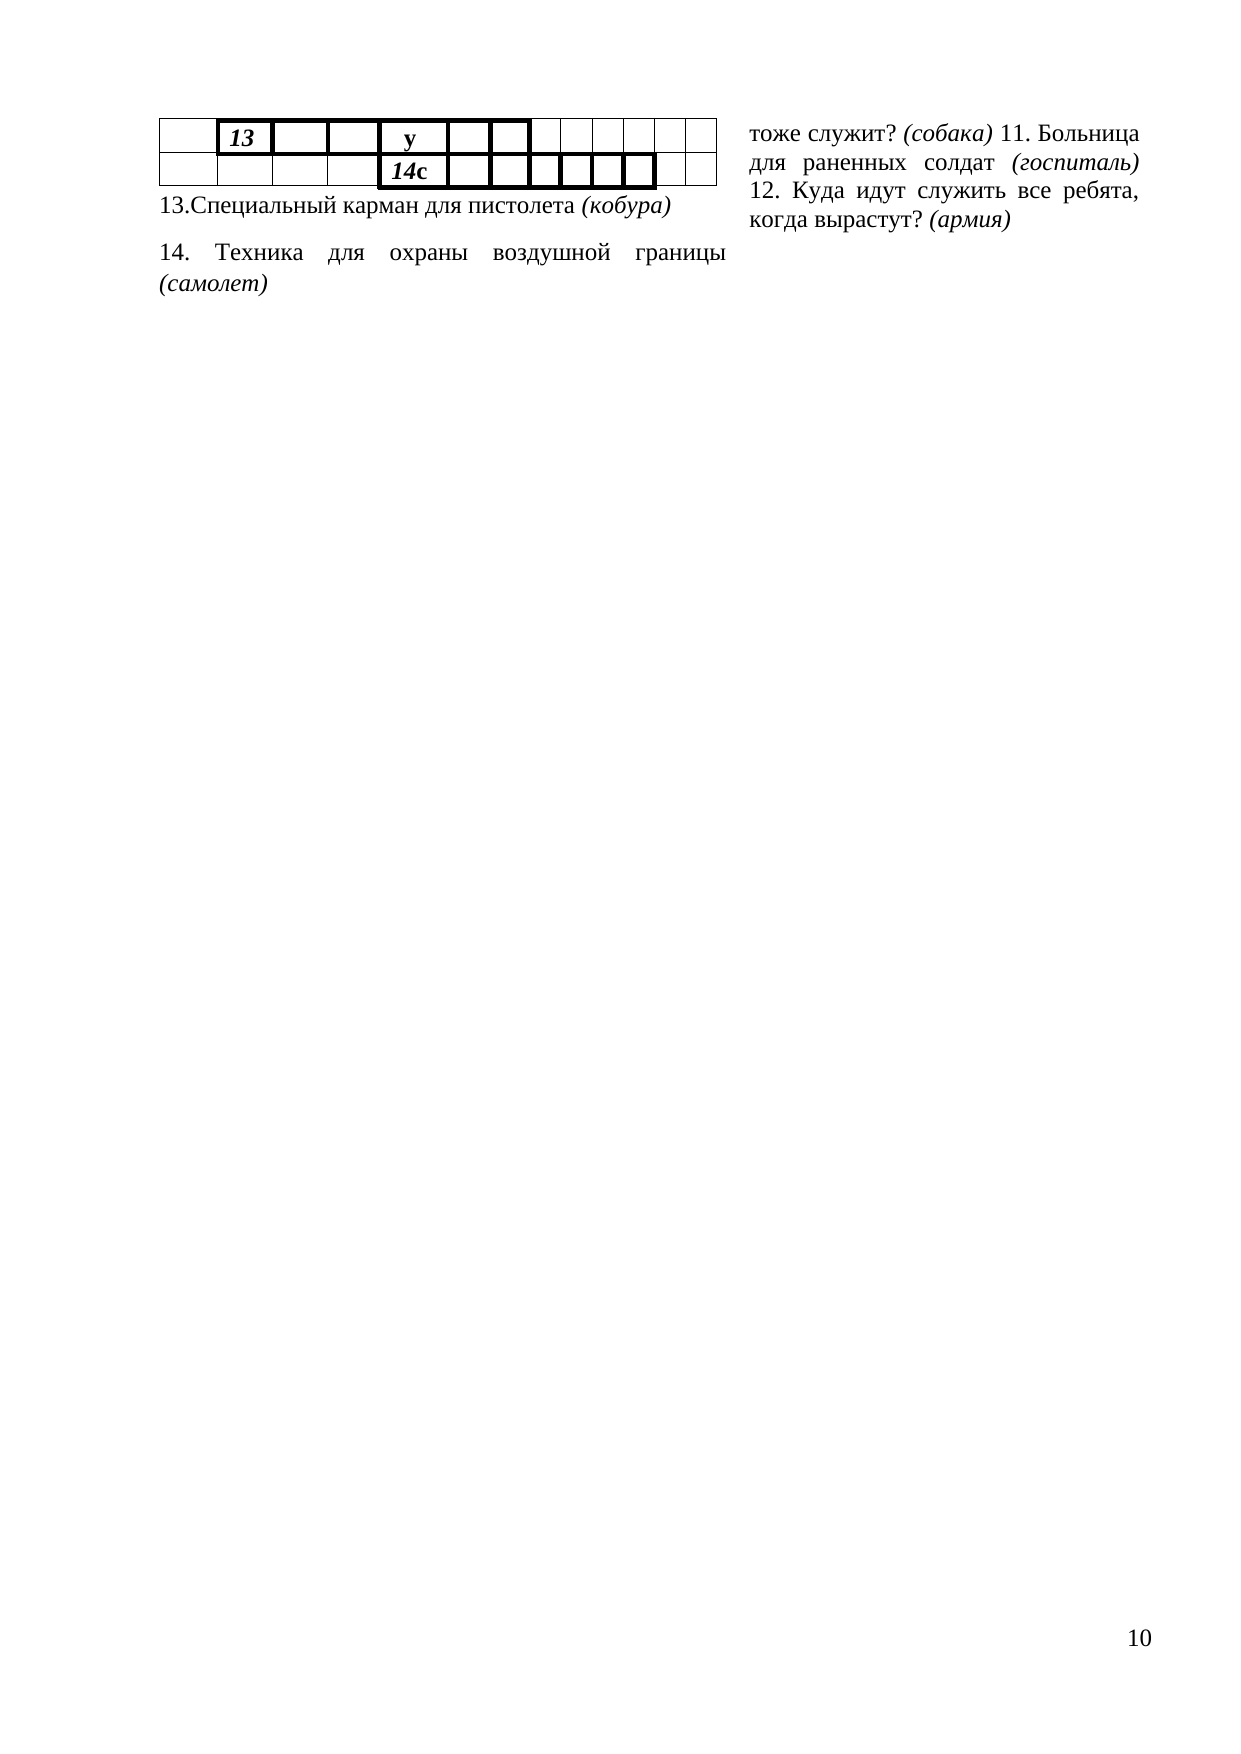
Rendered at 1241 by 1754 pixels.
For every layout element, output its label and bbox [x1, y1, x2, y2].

table_header [738, 118, 1151, 316]
table_header [148, 118, 738, 316]
